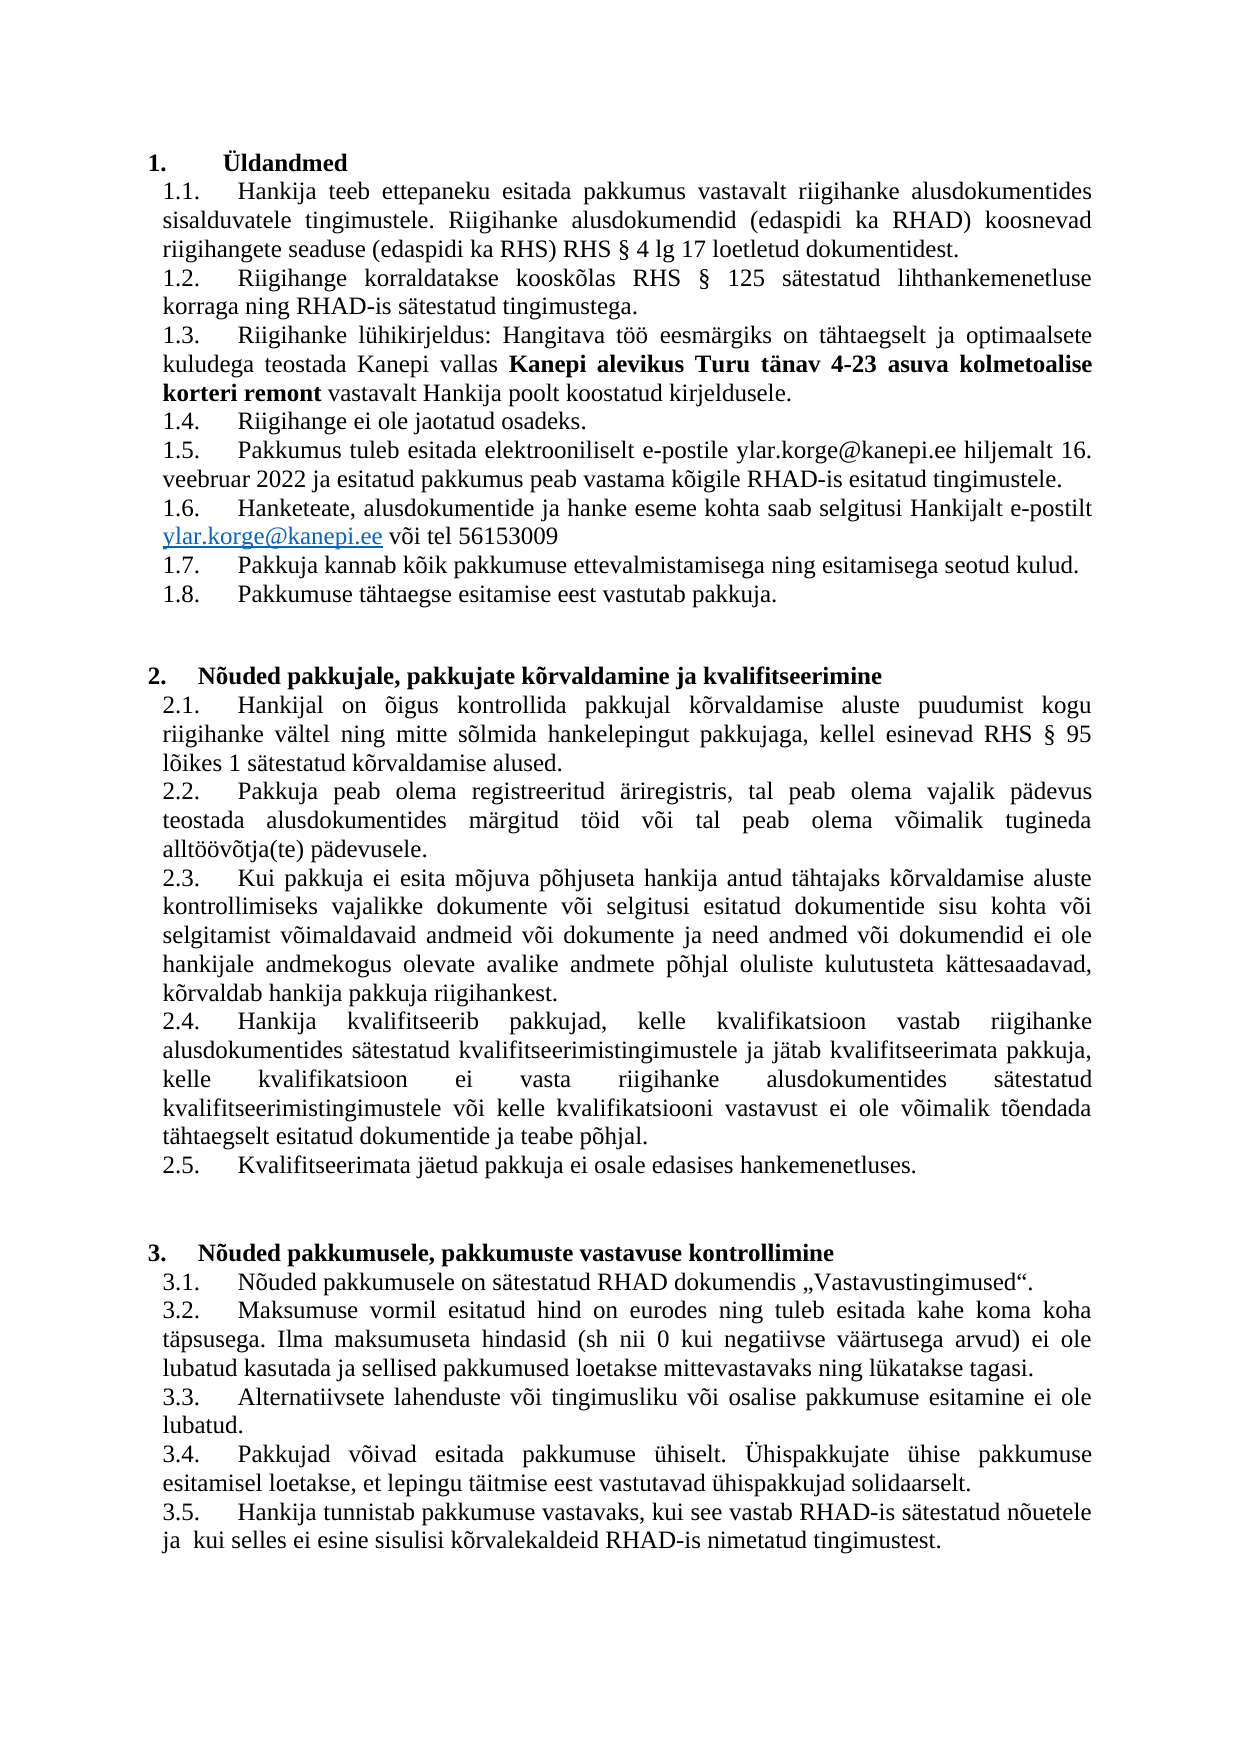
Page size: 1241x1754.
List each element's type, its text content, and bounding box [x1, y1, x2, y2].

list Kui pakkuja ei esita mõjuva põhjuseta hankija antud tähtajaks kõrvaldamise aluste kontrollimiseks vajalikke dokumente või selgitusi esitatud dokumentide sisu kohta või selgitamist võimaldavaid andmeid või dokumente ja need andmed või dokumendid ei ole hankijale andmekogus olevate avalike andmete põhjal oluliste kulutusteta kättesaadavad, kõrvaldab hankija pakkuja riigihankest. [162, 863, 1093, 1006]
list Maksumuse vormil esitatud hind on eurodes ning tuleb esitada kahe koma koha täpsusega. Ilma maksumuseta hindasid (sh nii 0 kui negatiivse väärtusega arvud) ei ole lubatud kasutada ja sellised pakkumused loetakse mittevastavaks ning lükatakse tagasi. [162, 1295, 1093, 1382]
list Hankija teeb ettepaneku esitada pakkumus vastavalt riigihanke alusdokumentides sisalduvatele tingimustele. Riigihanke alusdokumendid (edaspidi ka RHAD) koosnevad riigihangete seaduse (edaspidi ka RHS) RHS § 4 lg 17 loetletud dokumentidest. [162, 176, 1093, 263]
list Pakkujad võivad esitada pakkumuse ühiselt. Ühispakkujate ühise pakkumuse esitamisel loetakse, et lepingu täitmise eest vastutavad ühispakkujad solidaarselt. [162, 1439, 1093, 1497]
list Riigihanke lühikirjeldus: Hangitava töö eesmärgiks on tähtaegselt ja optimaalsete kuludega teostada Kanepi vallas Kanepi alevikus Turu tänav 4-23 asuva kolmetoalise korteri remont vastavalt Hankija poolt koostatud kirjeldusele. [162, 320, 1093, 406]
subtitle Üldandmed [148, 148, 1093, 176]
list Riigihange korraldatakse kooskõlas RHS § 125 sätestatud lihthankemenetluse korraga ning RHAD-is sätestatud tingimustega. [162, 263, 1093, 320]
list Pakkumuse tähtaegse esitamise eest vastutab pakkuja. [162, 579, 1093, 608]
list Alternatiivsete lahenduste või tingimusliku või osalise pakkumuse esitamine ei ole lubatud. [162, 1382, 1093, 1439]
list Kvalifitseerimata jäetud pakkuja ei osale edasises hankemenetluses. [162, 1150, 1093, 1179]
list Hankija kvalifitseerib pakkujad, kelle kvalifikatsioon vastab riigihanke alusdokumentides sätestatud kvalifitseerimistingimustele ja jätab kvalifitseerimata pakkuja, kelle kvalifikatsioon ei vasta riigihanke alusdokumentides sätestatud kvalifitseerimistingimustele või kelle kvalifikatsiooni vastavust ei ole võimalik tõendada tähtaegselt esitatud dokumentide ja teabe põhjal. [162, 1006, 1093, 1150]
subtitle Nõuded pakkujale, pakkujate kõrvaldamine ja kvalifitseerimine [148, 661, 1093, 690]
list Riigihange ei ole jaotatud osadeks. [162, 406, 1093, 435]
list Pakkuja peab olema registreeritud äriregistris, tal peab olema vajalik pädevus teostada alusdokumentides märgitud töid või tal peab olema võimalik tugineda alltöövõtja(te) pädevusele. [162, 776, 1093, 863]
list Nõuded pakkumusele on sätestatud RHAD dokumendis „Vastavustingimused“. [162, 1267, 1093, 1295]
list Pakkuja kannab kõik pakkumuse ettevalmistamisega ning esitamisega seotud kulud. [162, 550, 1093, 579]
list Pakkumus tuleb esitada elektrooniliselt e-postile ylar.korge@kanepi.ee hiljemalt 16. veebruar 2022 ja esitatud pakkumus peab vastama kõigile RHAD-is esitatud tingimustele. [162, 435, 1093, 493]
list Hankijal on õigus kontrollida pakkujal kõrvaldamise aluste puudumist kogu riigihanke vältel ning mitte sõlmida hankelepingut pakkujaga, kellel esinevad RHS § 95 lõikes 1 sätestatud kõrvaldamise alused. [162, 690, 1093, 776]
list Hanketeate, alusdokumentide ja hanke eseme kohta saab selgitusi Hankijalt e-postilt ylar.korge@kanepi.ee või tel 56153009 [162, 493, 1093, 550]
list Hankija tunnistab pakkumuse vastavaks, kui see vastab RHAD-is sätestatud nõuetele ja kui selles ei esine sisulisi kõrvalekaldeid RHAD-is nimetatud tingimustest. [162, 1497, 1093, 1554]
subtitle Nõuded pakkumusele, pakkumuste vastavuse kontrollimine [148, 1238, 1093, 1267]
